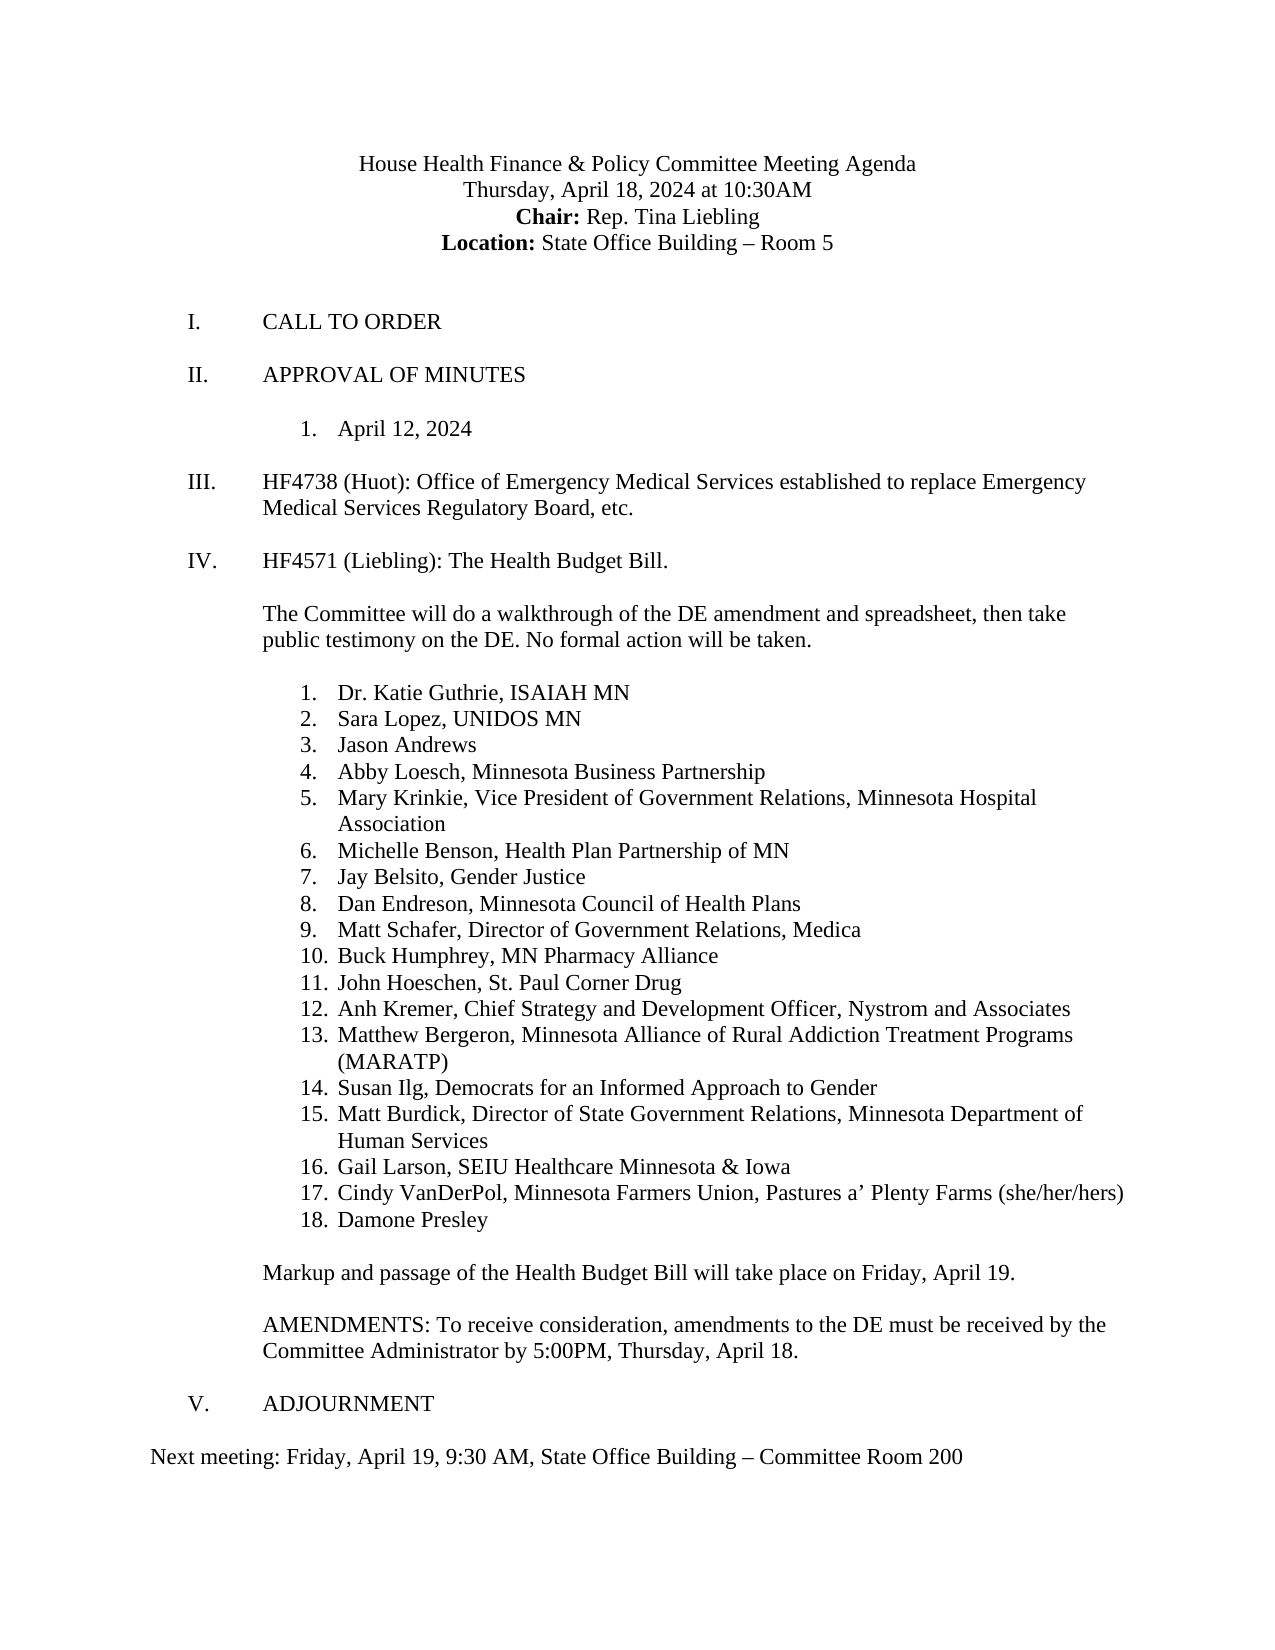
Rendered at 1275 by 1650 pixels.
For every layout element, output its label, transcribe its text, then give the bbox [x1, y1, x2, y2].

list Dr. Katie Guthrie, ISAIAH MN [300, 679, 1125, 705]
text The Committee will do a walkthrough of the DE amendment and spreadsheet, then take public testimony on the DE. No formal action will be taken. [262, 600, 1125, 652]
list Susan Ilg, Democrats for an Informed Approach to Gender [300, 1074, 1125, 1100]
text Markup and passage of the Health Budget Bill will take place on Friday, April 19. [262, 1258, 1125, 1285]
text AMENDMENTS: To receive consideration, amendments to the DE must be received by the Committee Administrator by 5:00PM, Thursday, April 18. [262, 1311, 1125, 1364]
list Jay Belsito, Gender Justice [300, 863, 1125, 889]
list Damone Presley [300, 1206, 1125, 1232]
list Sara Lopez, UNIDOS MN [300, 705, 1125, 731]
text Next meeting: Friday, April 19, 9:30 AM, State Office Building – Committee Room 200 [150, 1443, 1125, 1469]
list Abby Loesch, Minnesota Business Partnership [300, 758, 1125, 784]
list Matthew Bergeron, Minnesota Alliance of Rural Addiction Treatment Programs (MARATP) [300, 1021, 1125, 1074]
list HF4738 (Huot): Office of Emergency Medical Services established to replace Emergency Medical Services Regulatory Board, etc. [187, 468, 1125, 521]
list APPROVAL OF MINUTES [187, 361, 1125, 387]
list Dan Endreson, Minnesota Council of Health Plans [300, 889, 1125, 916]
list Matt Schafer, Director of Government Relations, Medica [300, 916, 1125, 942]
list ADJOURNMENT [187, 1390, 1125, 1417]
list Mary Krinkie, Vice President of Government Relations, Minnesota Hospital Association [300, 784, 1125, 837]
list HF4571 (Liebling): The Health Budget Bill. [187, 547, 1125, 573]
list Anh Kremer, Chief Strategy and Development Officer, Nystrom and Associates [300, 995, 1125, 1021]
list Jason Andrews [300, 731, 1125, 758]
list Buck Humphrey, MN Pharmacy Alliance [300, 942, 1125, 969]
list Cindy VanDerPol, Minnesota Farmers Union, Pastures a’ Plenty Farms (she/her/hers) [300, 1179, 1125, 1206]
list April 12, 2024 [300, 415, 1125, 442]
list CALL TO ORDER [187, 308, 1125, 334]
list Gail Larson, SEIU Healthcare Minnesota & Iowa [300, 1153, 1125, 1179]
text Thursday, April 18, 2024 at 10:30AM [150, 176, 1125, 203]
list Matt Burdick, Director of State Government Relations, Minnesota Department of Human Services [300, 1100, 1125, 1153]
list John Hoeschen, St. Paul Corner Drug [300, 969, 1125, 995]
list Michelle Benson, Health Plan Partnership of MN [300, 837, 1125, 863]
text Chair: Rep. Tina Liebling Location: State Office Building – Room 5 [150, 203, 1125, 255]
text House Health Finance & Policy Committee Meeting Agenda [150, 150, 1125, 176]
